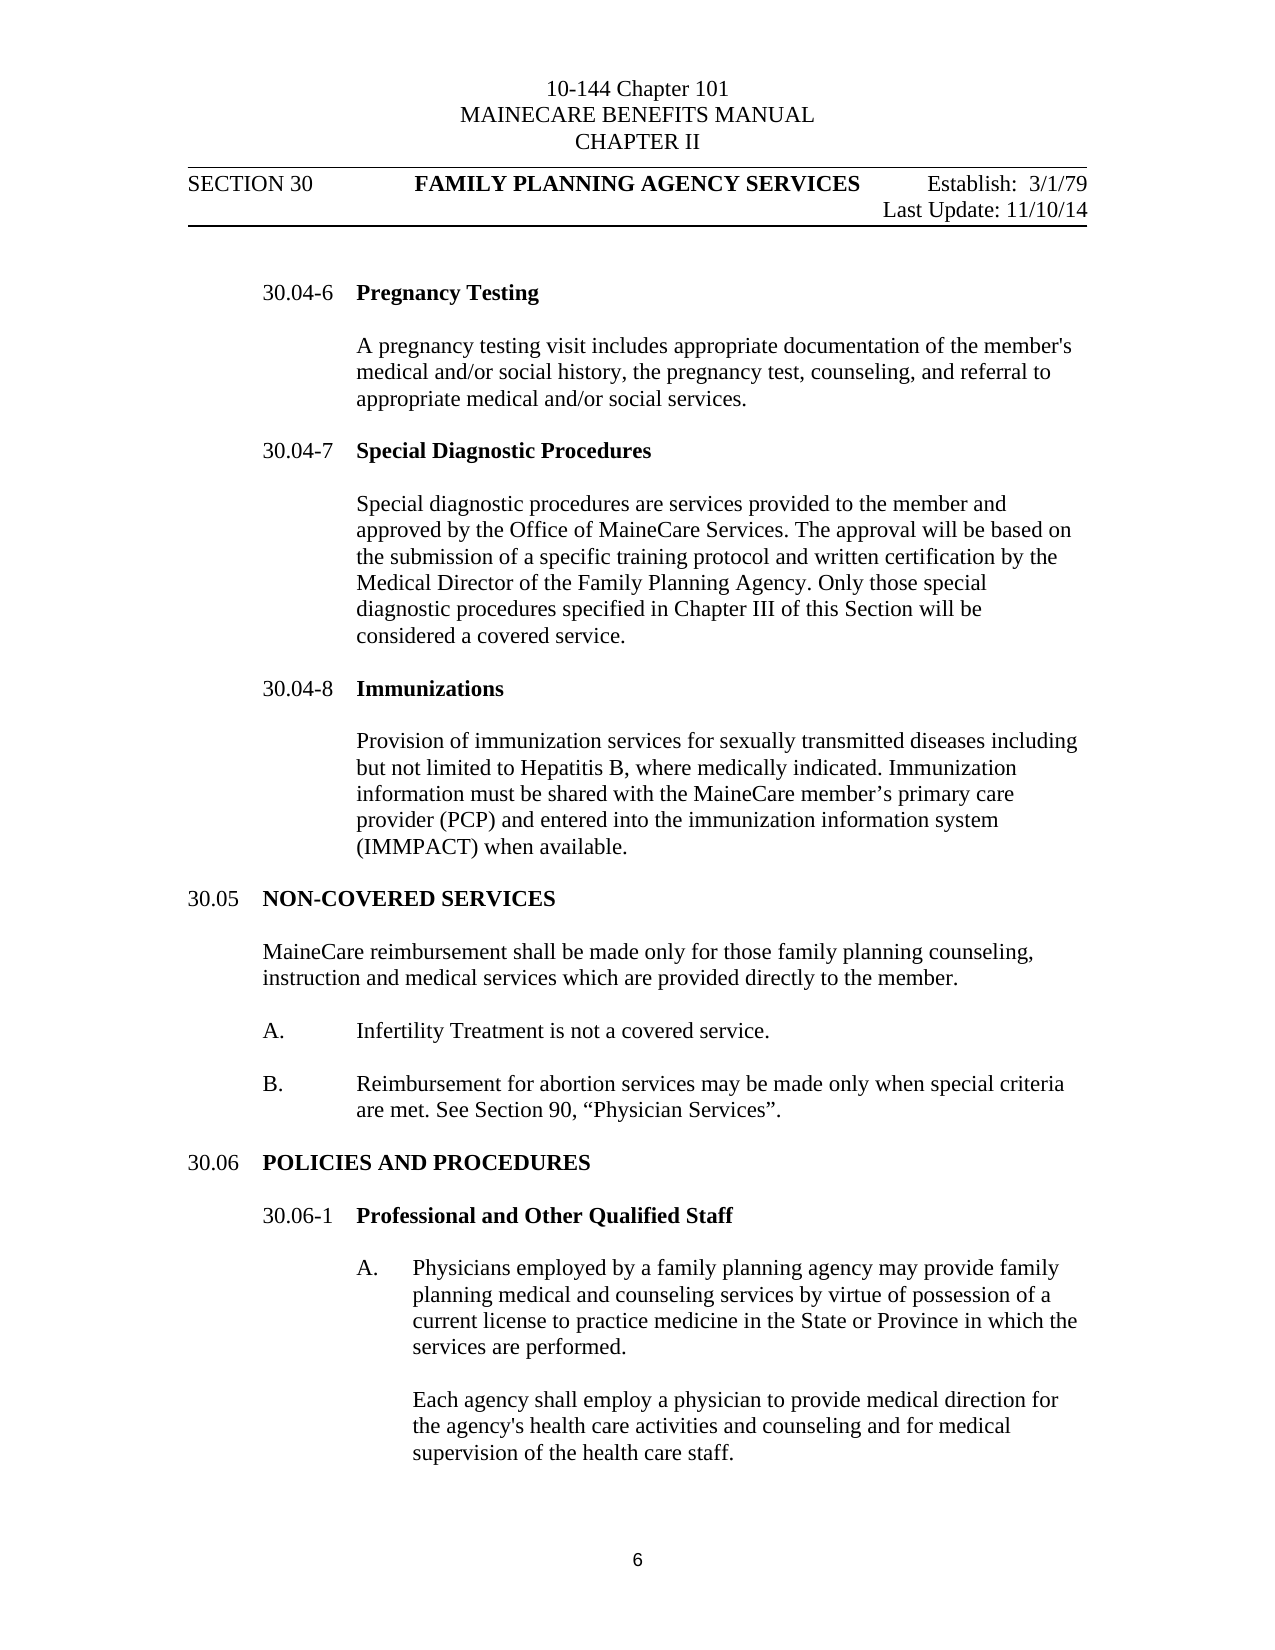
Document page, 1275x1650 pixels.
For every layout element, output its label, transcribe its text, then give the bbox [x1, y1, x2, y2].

text A. Physicians employed by a family planning agency may provide family planning medical and counseling services by virtue of possession of a current license to practice medicine in the State or Province in which the services are performed. [356, 1254, 1087, 1360]
text 30.04-6 Pregnancy Testing [262, 279, 1087, 306]
text Special diagnostic procedures are services provided to the member and approved by the Office of MaineCare Services. The approval will be based on the submission of a specific training protocol and written certification by the Medical Director of the Family Planning Agency. Only those special diagnostic procedures specified in Chapter III of this Section will be considered a covered service. [356, 490, 1087, 648]
text 30.05 NON-COVERED SERVICES [187, 885, 1087, 912]
text Provision of immunization services for sexually transmitted diseases including but not limited to Hepatitis B, where medically indicated. Immunization information must be shared with the MaineCare member’s primary care provider (PCP) and entered into the immunization information system (IMMPACT) when available. [356, 727, 1087, 859]
text 30.04-7 Special Diagnostic Procedures [262, 437, 1087, 464]
text A pregnancy testing visit includes appropriate documentation of the member's medical and/or social history, the pregnancy test, counseling, and referral to appropriate medical and/or social services. [356, 332, 1087, 411]
list Infertility Treatment is not a covered service. [262, 1017, 1087, 1043]
text 30.06-1 Professional and Other Qualified Staff [262, 1202, 1087, 1228]
text Each agency shall employ a physician to provide medical direction for the agency's health care activities and counseling and for medical supervision of the health care staff. [412, 1386, 1087, 1465]
text 30.04-8 Immunizations [262, 674, 1087, 701]
list Reimbursement for abortion services may be made only when special criteria are met. See Section 90, “Physician Services”. [262, 1070, 1087, 1123]
text 30.06 POLICIES AND PROCEDURES [187, 1149, 1087, 1175]
text MaineCare reimbursement shall be made only for those family planning counseling, instruction and medical services which are provided directly to the member. [262, 938, 1087, 991]
